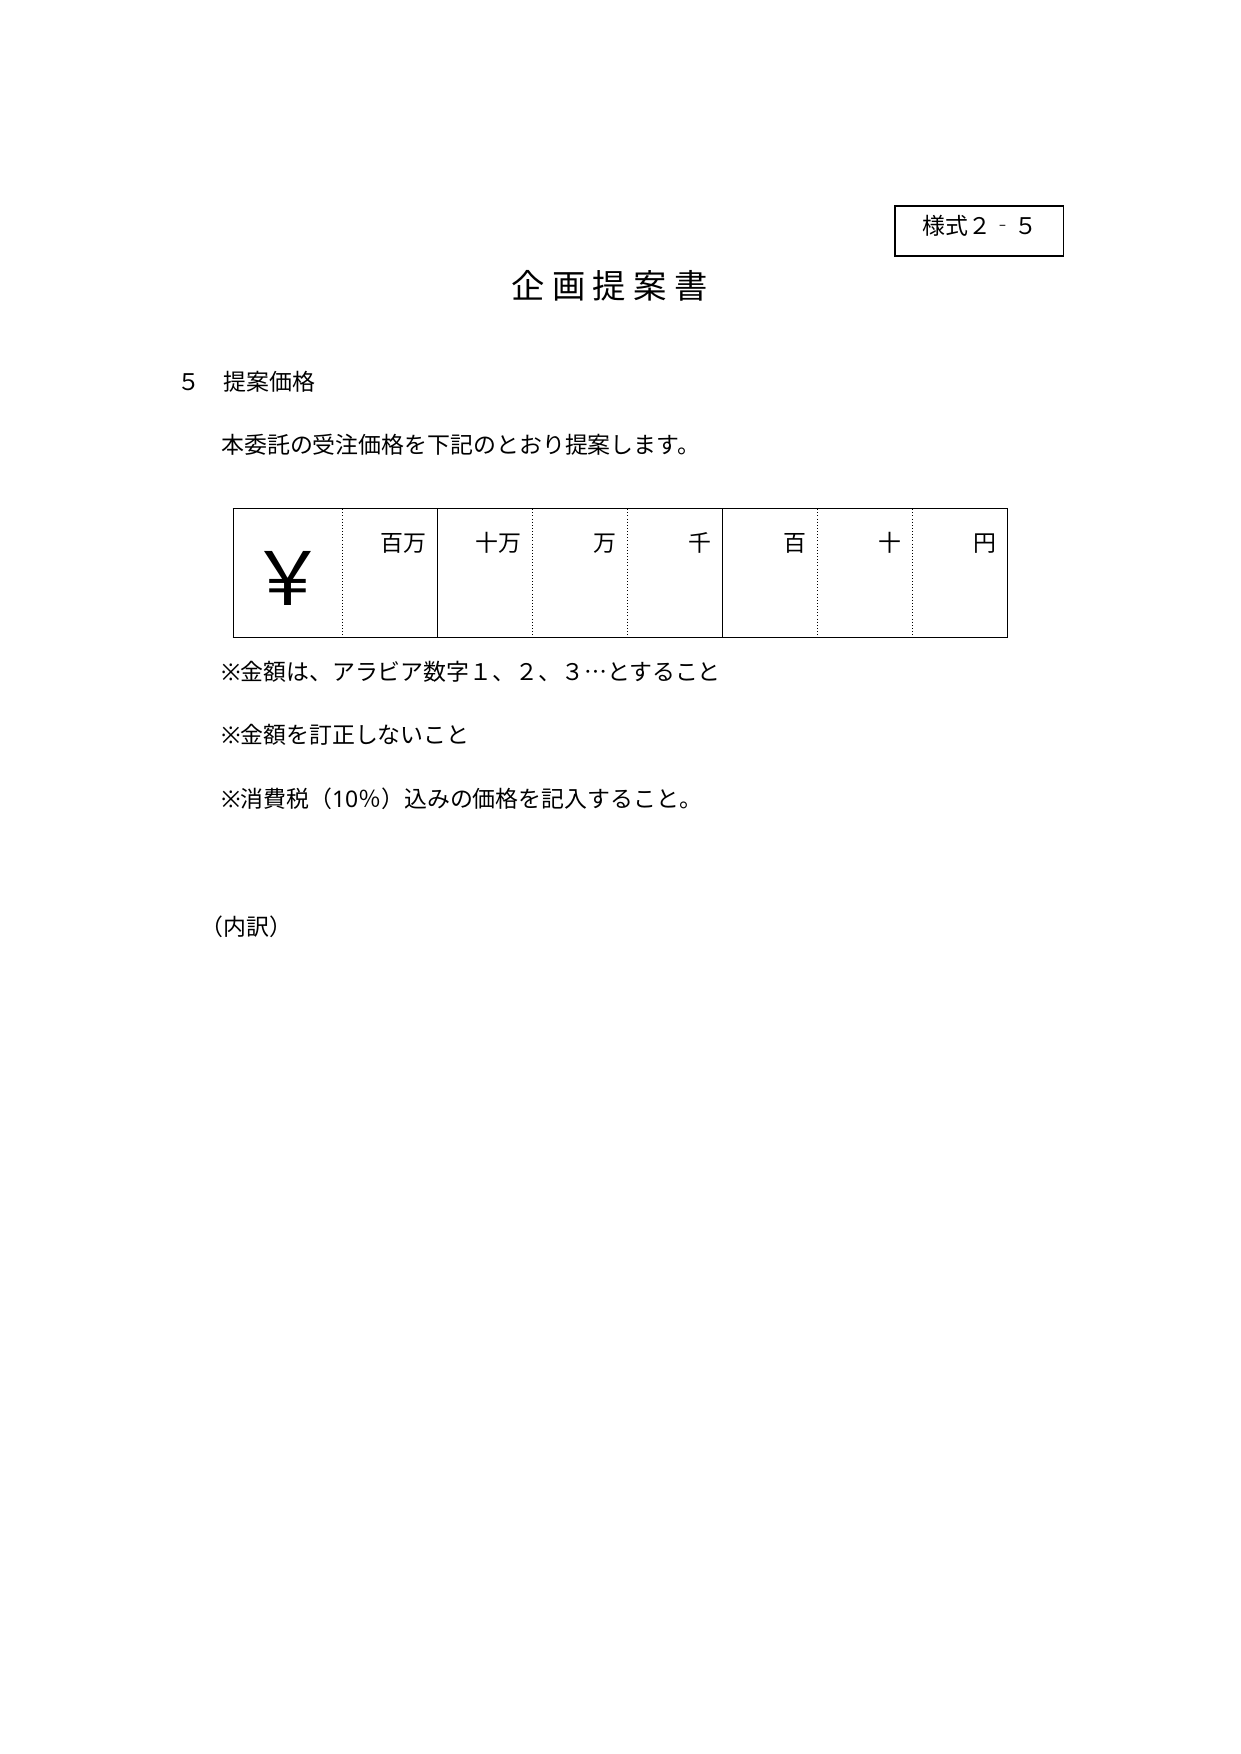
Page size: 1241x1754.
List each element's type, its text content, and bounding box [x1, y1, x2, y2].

text ５ 提案価格 [177, 348, 1063, 412]
table_header 万 [532, 509, 627, 637]
table_header 百万 [342, 509, 437, 637]
table_header 十 [817, 509, 912, 637]
list ※金額は、アラビア数字１、２、３…とすること [221, 638, 1063, 702]
text （内訳） [177, 894, 1063, 958]
text 企 画 提 案 書 [177, 252, 1063, 316]
table_header 円 [912, 509, 1007, 637]
table_header 千 [627, 509, 722, 637]
list ※金額を訂正しないこと [221, 702, 1063, 766]
list 本委託の受注価格を下記のとおり提案します。 [221, 412, 1063, 476]
table_header ￥ [234, 509, 342, 637]
table_header 百 [723, 509, 817, 637]
list ※消費税（10％）込みの価格を記入すること。 [221, 766, 1063, 830]
table_header 十万 [438, 509, 532, 637]
